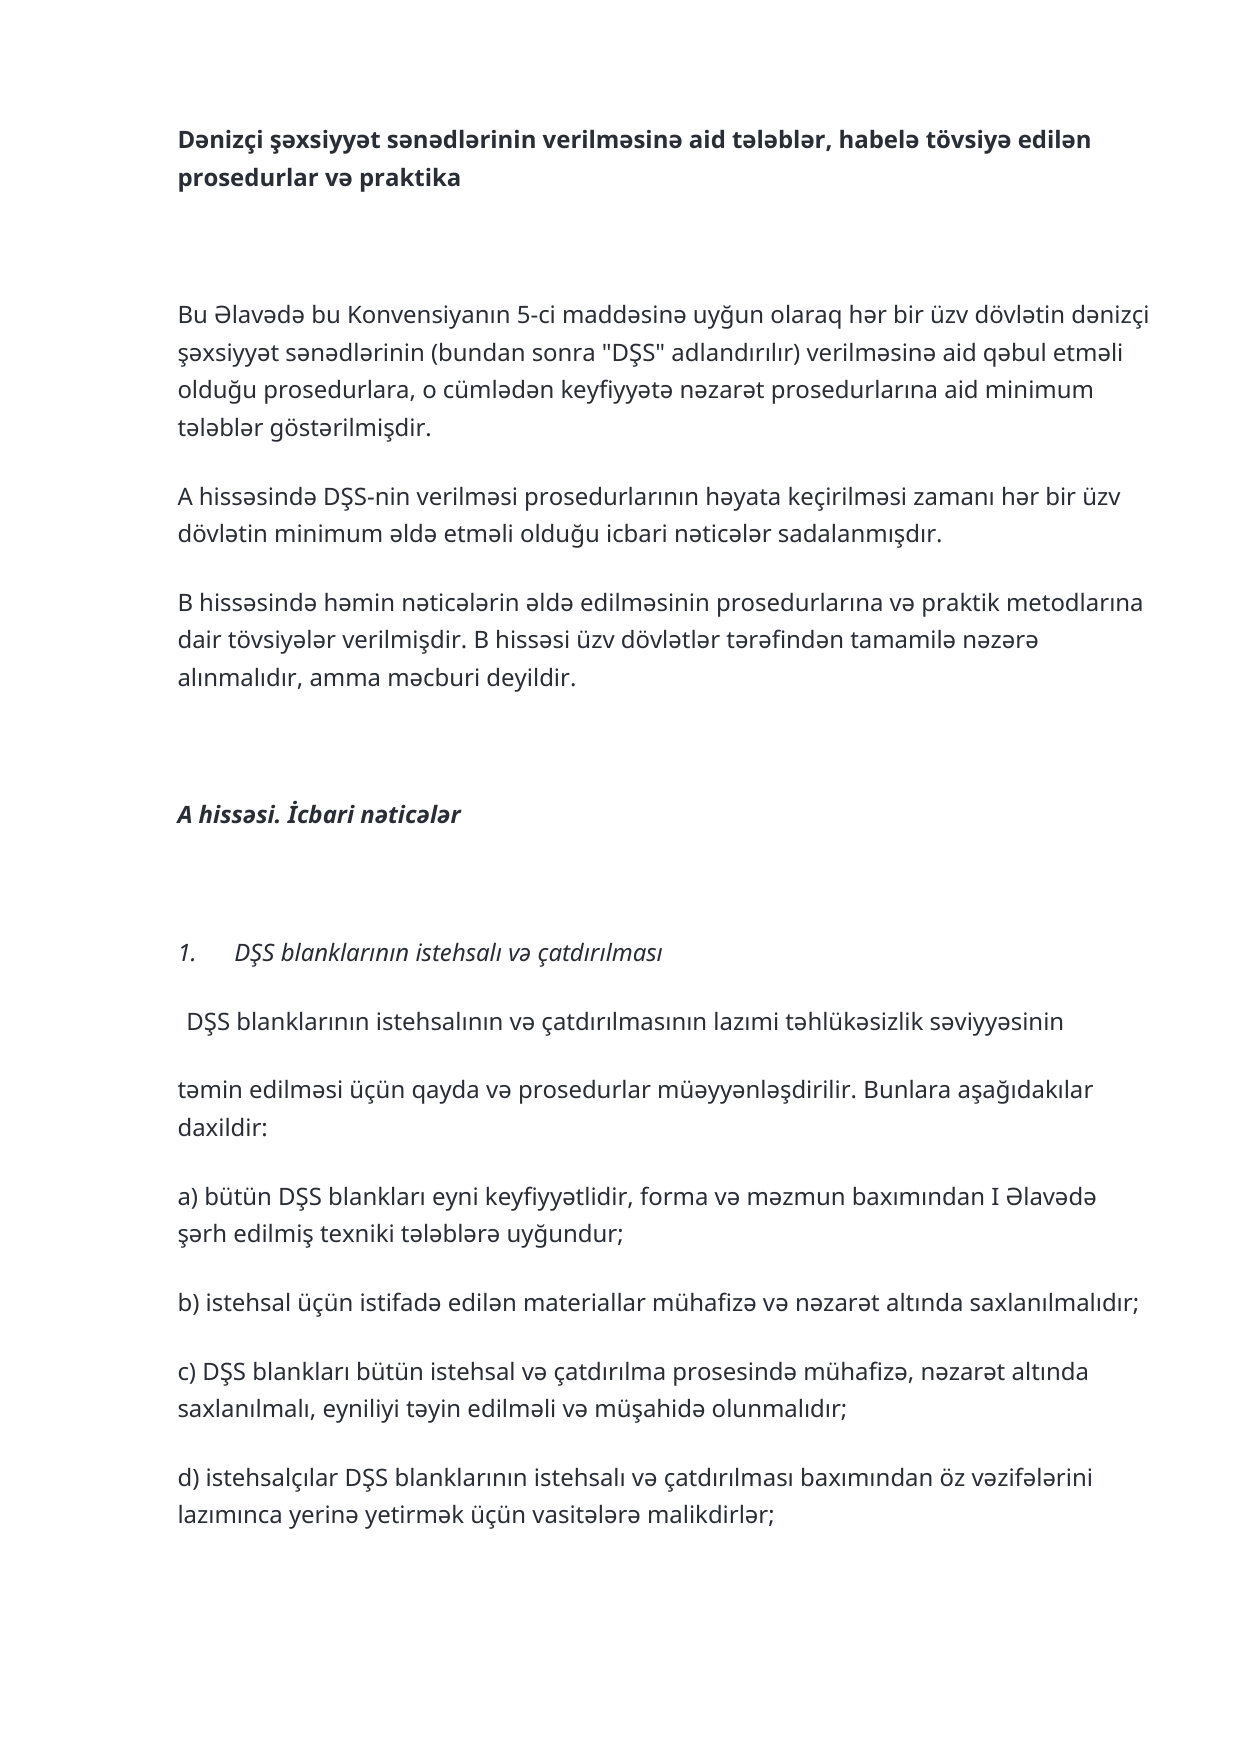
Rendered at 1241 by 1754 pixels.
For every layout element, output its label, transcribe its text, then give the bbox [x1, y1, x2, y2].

text b) istehsal üçün istifadə edilən materiallar mühafizə və nəzarət altında saxlanılmalıdır; [177, 1281, 1152, 1318]
text 1. DŞS blanklarının istehsalı və çatdırılması [177, 931, 1152, 968]
text d) istehsalçılar DŞS blanklarının istehsalı və çatdırılması baxımından öz vəzifələrini lazımınca yerinə yetirmək üçün vasitələrə malikdirlər; [177, 1456, 1152, 1531]
text Bu Əlavədə bu Konvensiyanın 5-ci maddəsinə uyğun olaraq hər bir üzv dövlətin dənizçi şəxsiyyət sənədlərinin (bundan sonra "DŞS" adlandırılır) verilməsinə aid qəbul etməli olduğu prosedurlara, o cümlədən keyfiyyətə nəzarət prosedurlarına aid minimum tələblər göstərilmişdir. [177, 293, 1152, 443]
text B hissəsində həmin nəticələrin əldə edilməsinin prosedurlarına və praktik metodlarına dair tövsiyələr verilmişdir. B hissəsi üzv dövlətlər tərəfindən tamamilə nəzərə alınmalıdır, amma məcburi deyildir. [177, 581, 1152, 693]
text A hissəsi. İcbari nəticələr [177, 793, 1152, 831]
text Dənizçi şəxsiyyət sənədlərinin verilməsinə aid tələblər, habelə tövsiyə edilən prosedurlar və praktika [177, 118, 1152, 193]
text A hissəsində DŞS-nin verilməsi prosedurlarının həyata keçirilməsi zamanı hər bir üzv dövlətin minimum əldə etməli olduğu icbari nəticələr sadalanmışdır. [177, 474, 1152, 549]
text DŞS blanklarının istehsalının və çatdırılmasının lazımi təhlükəsizlik səviyyəsinin [177, 999, 1152, 1037]
text c) DŞS blankları bütün istehsal və çatdırılma prosesində mühafizə, nəzarət altında saxlanılmalı, eyniliyi təyin edilməli və müşahidə olunmalıdır; [177, 1349, 1152, 1424]
text təmin edilməsi üçün qayda və prosedurlar müəyyənləşdirilir. Bunlara aşağıdakılar daxildir: [177, 1068, 1152, 1143]
text a) bütün DŞS blankları eyni keyfiyyətlidir, forma və məzmun baxımından I Əlavədə şərh edilmiş texniki tələblərə uyğundur; [177, 1174, 1152, 1249]
